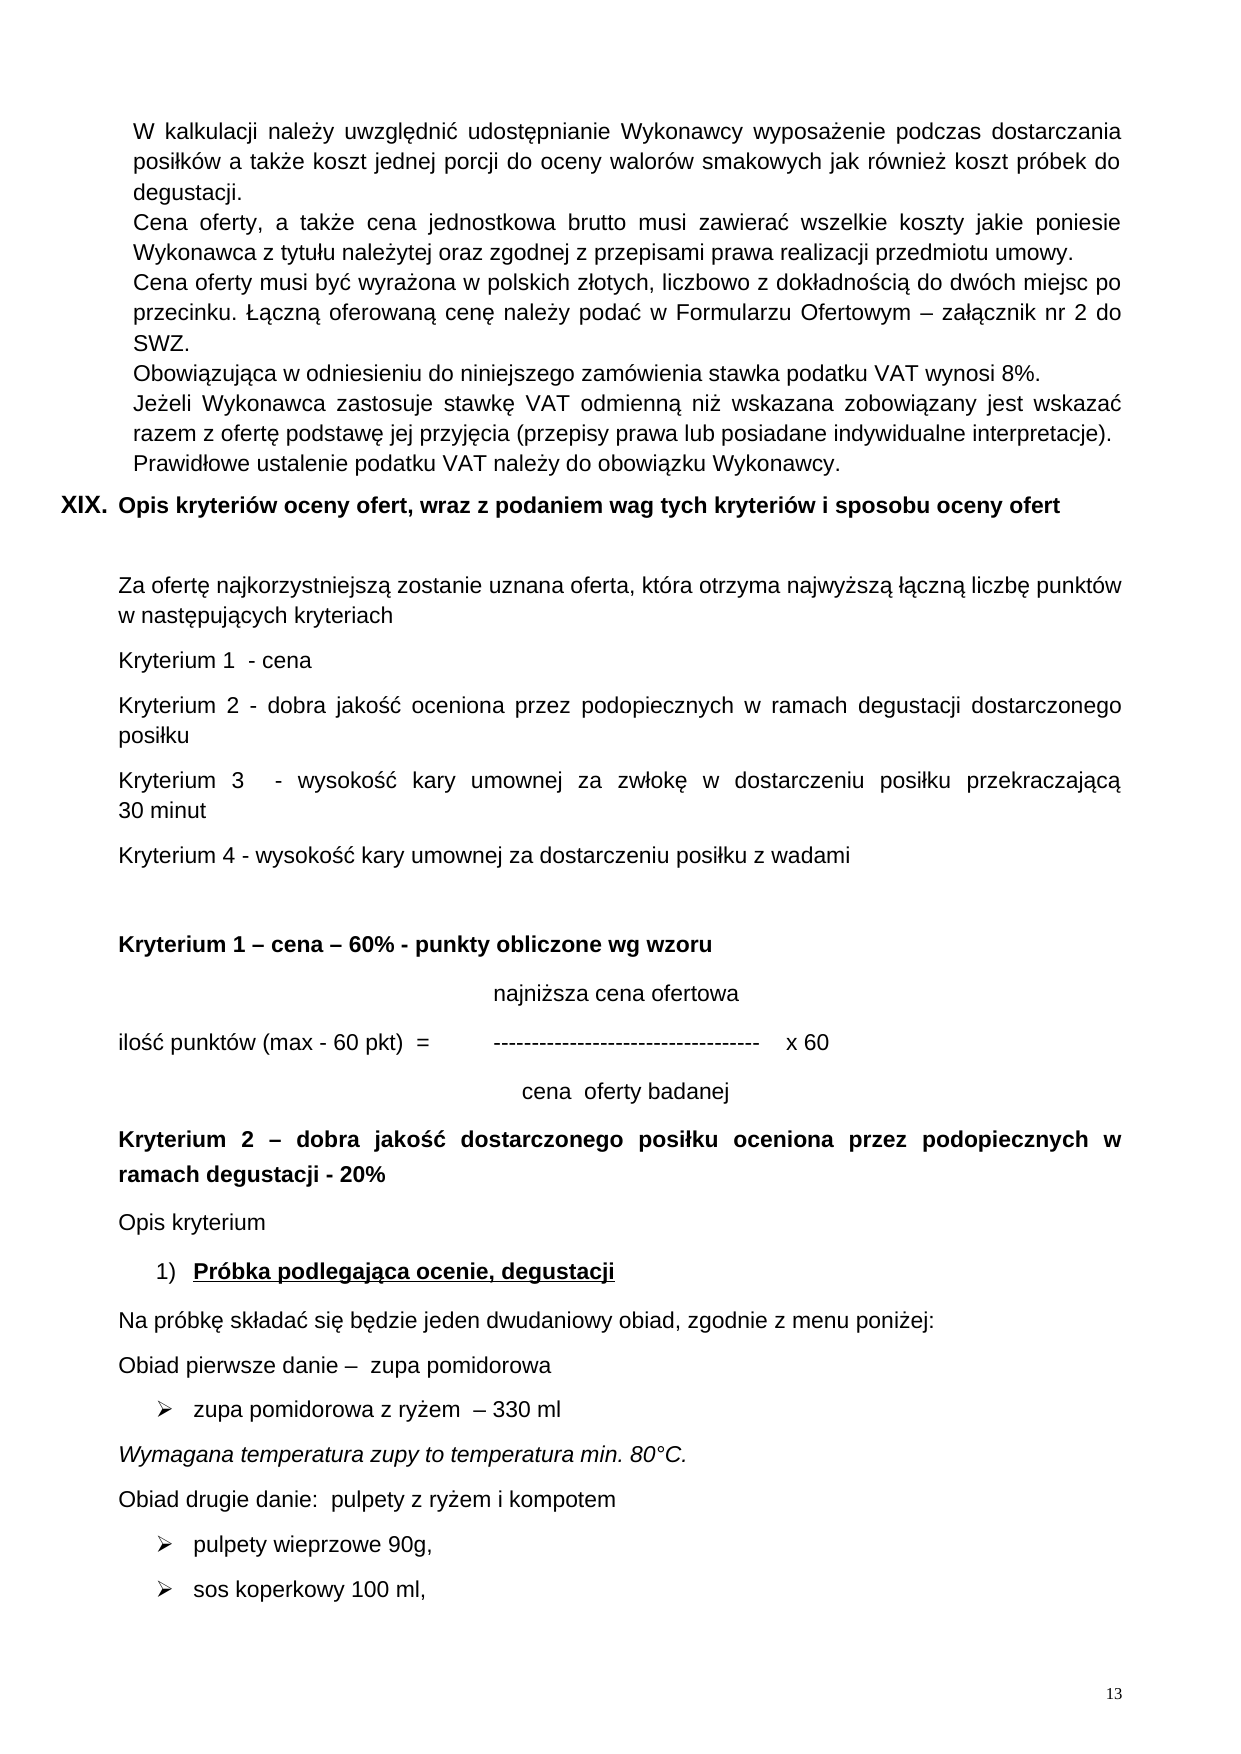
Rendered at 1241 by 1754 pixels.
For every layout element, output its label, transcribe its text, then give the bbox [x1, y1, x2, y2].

text najniższa cena ofertowa [118, 980, 1122, 1007]
text cena oferty badanej [340, 1078, 1122, 1104]
list Obowiązująca w odniesieniu do niniejszego zamówienia stawka podatku VAT wynosi 8%. [133, 360, 1122, 386]
text Opis kryterium [118, 1209, 1122, 1236]
list Próbka podlegająca ocenie, degustacji [156, 1258, 1122, 1284]
text Obiad pierwsze danie – zupa pomidorowa [118, 1352, 1122, 1378]
list Cena oferty, a także cena jednostkowa brutto musi zawierać wszelkie koszty jakie poniesie Wykonawca z tytułu należytej oraz zgodnej z przepisami prawa realizacji przedmiotu umowy. [133, 209, 1122, 265]
text Na próbkę składać się będzie jeden dwudaniowy obiad, zgodnie z menu poniżej: [118, 1307, 1122, 1333]
list sos koperkowy 100 ml, [156, 1576, 1122, 1602]
text Kryterium 2 – dobra jakość dostarczonego posiłku oceniona przez podopiecznych w ramach degustacji - 20% [118, 1126, 1122, 1187]
text Obiad drugie danie: pulpety z ryżem i kompotem [118, 1486, 1122, 1512]
list Cena oferty musi być wyrażona w polskich złotych, liczbowo z dokładnością do dwóch miejsc po przecinku. Łączną oferowaną cenę należy podać w Formularzu Ofertowym – załącznik nr 2 do SWZ. [133, 269, 1122, 356]
list Jeżeli Wykonawca zastosuje stawkę VAT odmienną niż wskazana zobowiązany jest wskazać razem z ofertę podstawę jej przyjęcia (przepisy prawa lub posiadane indywidualne interpretacje). [133, 390, 1122, 447]
text Kryterium 4 - wysokość kary umownej za dostarczeniu posiłku z wadami [118, 842, 1122, 868]
text ilość punktów (max - 60 pkt) = ----------------------------------- x 60 [118, 1029, 1122, 1055]
list zupa pomidorowa z ryżem – 330 ml [156, 1396, 1122, 1423]
list pulpety wieprzowe 90g, [156, 1531, 1122, 1557]
list Prawidłowe ustalenie podatku VAT należy do obowiązku Wykonawcy. [133, 450, 1122, 477]
list W kalkulacji należy uwzględnić udostępnianie Wykonawcy wyposażenie podczas dostarczania posiłków a także koszt jednej porcji do oceny walorów smakowych jak również koszt próbek do degustacji. [133, 118, 1122, 205]
text Kryterium 1 – cena – 60% - punkty obliczone wg wzoru [118, 931, 1122, 958]
subtitle Opis kryteriów oceny ofert, wraz z podaniem wag tych kryteriów i sposobu oceny ofert [108, 490, 1109, 519]
text Kryterium 1 - cena [118, 647, 1122, 673]
text Wymagana temperatura zupy to temperatura min. 80°C. [118, 1441, 1122, 1468]
text Za ofertę najkorzystniejszą zostanie uznana oferta, która otrzyma najwyższą łączną liczbę punktów w następujących kryteriach [118, 572, 1122, 629]
text Kryterium 3 - wysokość kary umownej za zwłokę w dostarczeniu posiłku przekraczającą 30 minut [118, 767, 1122, 823]
text Kryterium 2 - dobra jakość oceniona przez podopiecznych w ramach degustacji dostarczonego posiłku [118, 692, 1122, 748]
